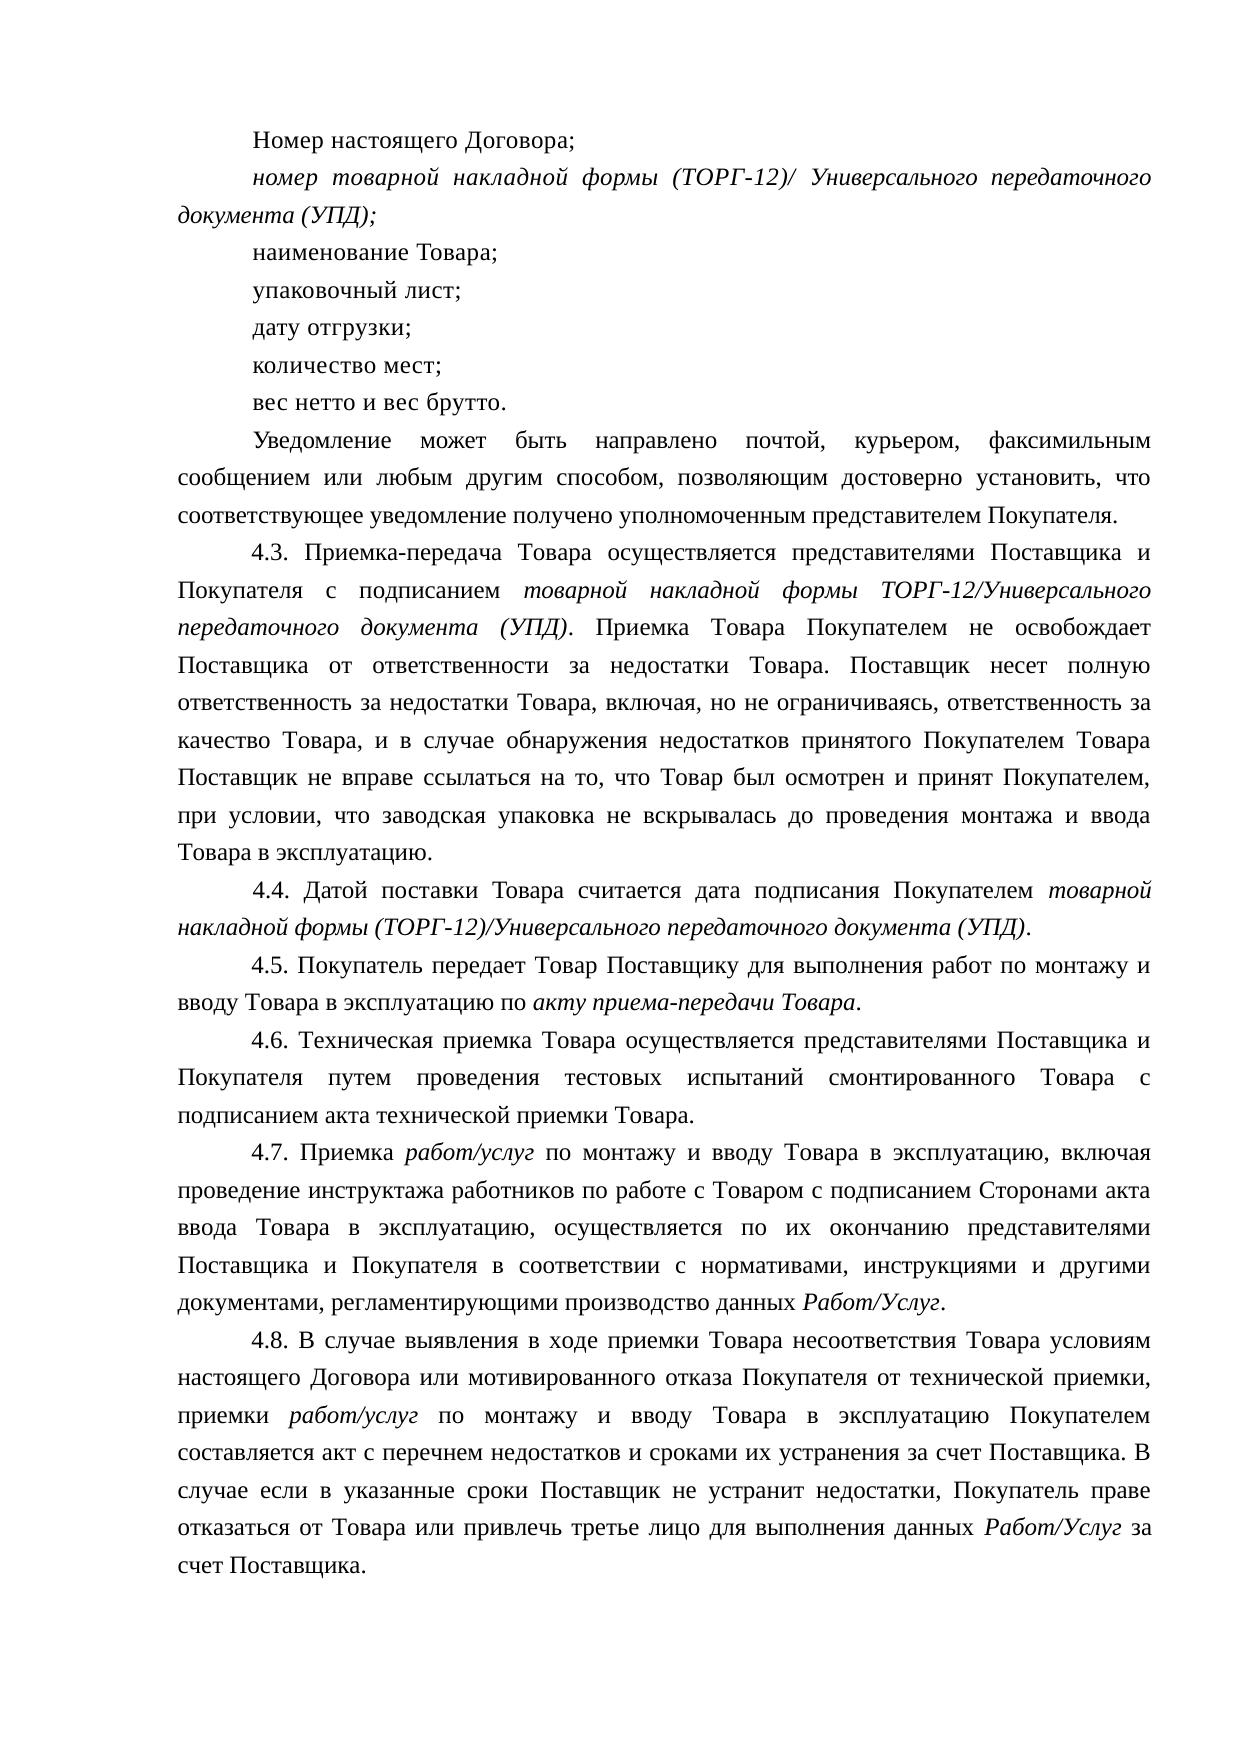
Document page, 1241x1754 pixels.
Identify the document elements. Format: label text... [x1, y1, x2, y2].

text наименование Товара; [177, 231, 1152, 268]
text упаковочный лист; [177, 268, 1152, 306]
text 4.6. Техническая приемка Товара осуществляется представителями Поставщика и Покупателя путем проведения тестовых испытаний смонтированного Товара с подписанием акта технической приемки Товара. [177, 1018, 1152, 1131]
text 4.5. Покупатель передает Товар Поставщику для выполнения работ по монтажу и вводу Товара в эксплуатацию по акту приема-передачи Товара. [177, 943, 1152, 1018]
text дату отгрузки; [177, 306, 1152, 343]
text 4.3. Приемка-передача Товара осуществляется представителями Поставщика и Покупателя с подписанием товарной накладной формы ТОРГ-12/Универсального передаточного документа (УПД). Приемка Товара Покупателем не освобождает Поставщика от ответственности за недостатки Товара. Поставщик несет полную ответственность за недостатки Товара, включая, но не ограничиваясь, ответственность за качество Товара, и в случае обнаружения недостатков принятого Покупателем Товара Поставщик не вправе ссылаться на то, что Товар был осмотрен и принят Покупателем, при условии, что заводская упаковка не вскрывалась до проведения монтажа и ввода Товара в эксплуатацию. [177, 531, 1152, 868]
text 4.4. Датой поставки Товара считается дата подписания Покупателем товарной накладной формы (ТОРГ-12)/Универсального передаточного документа (УПД). [177, 868, 1152, 943]
text Уведомление может быть направлено почтой, курьером, факсимильным сообщением или любым другим способом, позволяющим достоверно установить, что соответствующее уведомление получено уполномоченным представителем Покупателя. [177, 418, 1152, 531]
text номер товарной накладной формы (ТОРГ-12)/ Универсального передаточного документа (УПД); [177, 156, 1152, 231]
text 4.8. В случае выявления в ходе приемки Товара несоответствия Товара условиям настоящего Договора или мотивированного отказа Покупателя от технической приемки, приемки работ/услуг по монтажу и вводу Товара в эксплуатацию Покупателем составляется акт с перечнем недостатков и сроками их устранения за счет Поставщика. В случае если в указанные сроки Поставщик не устранит недостатки, Покупатель праве отказаться от Товара или привлечь третье лицо для выполнения данных Работ/Услуг за счет Поставщика. [177, 1318, 1152, 1581]
text вес нетто и вес брутто. [177, 381, 1152, 418]
text Номер настоящего Договора; [177, 118, 1152, 156]
text 4.7. Приемка работ/услуг по монтажу и вводу Товара в эксплуатацию, включая проведение инструктажа работников по работе с Товаром с подписанием Сторонами акта ввода Товара в эксплуатацию, осуществляется по их окончанию представителями Поставщика и Покупателя в соответствии с нормативами, инструкциями и другими документами, регламентирующими производство данных Работ/Услуг. [177, 1131, 1152, 1318]
text количество мест; [177, 343, 1152, 381]
